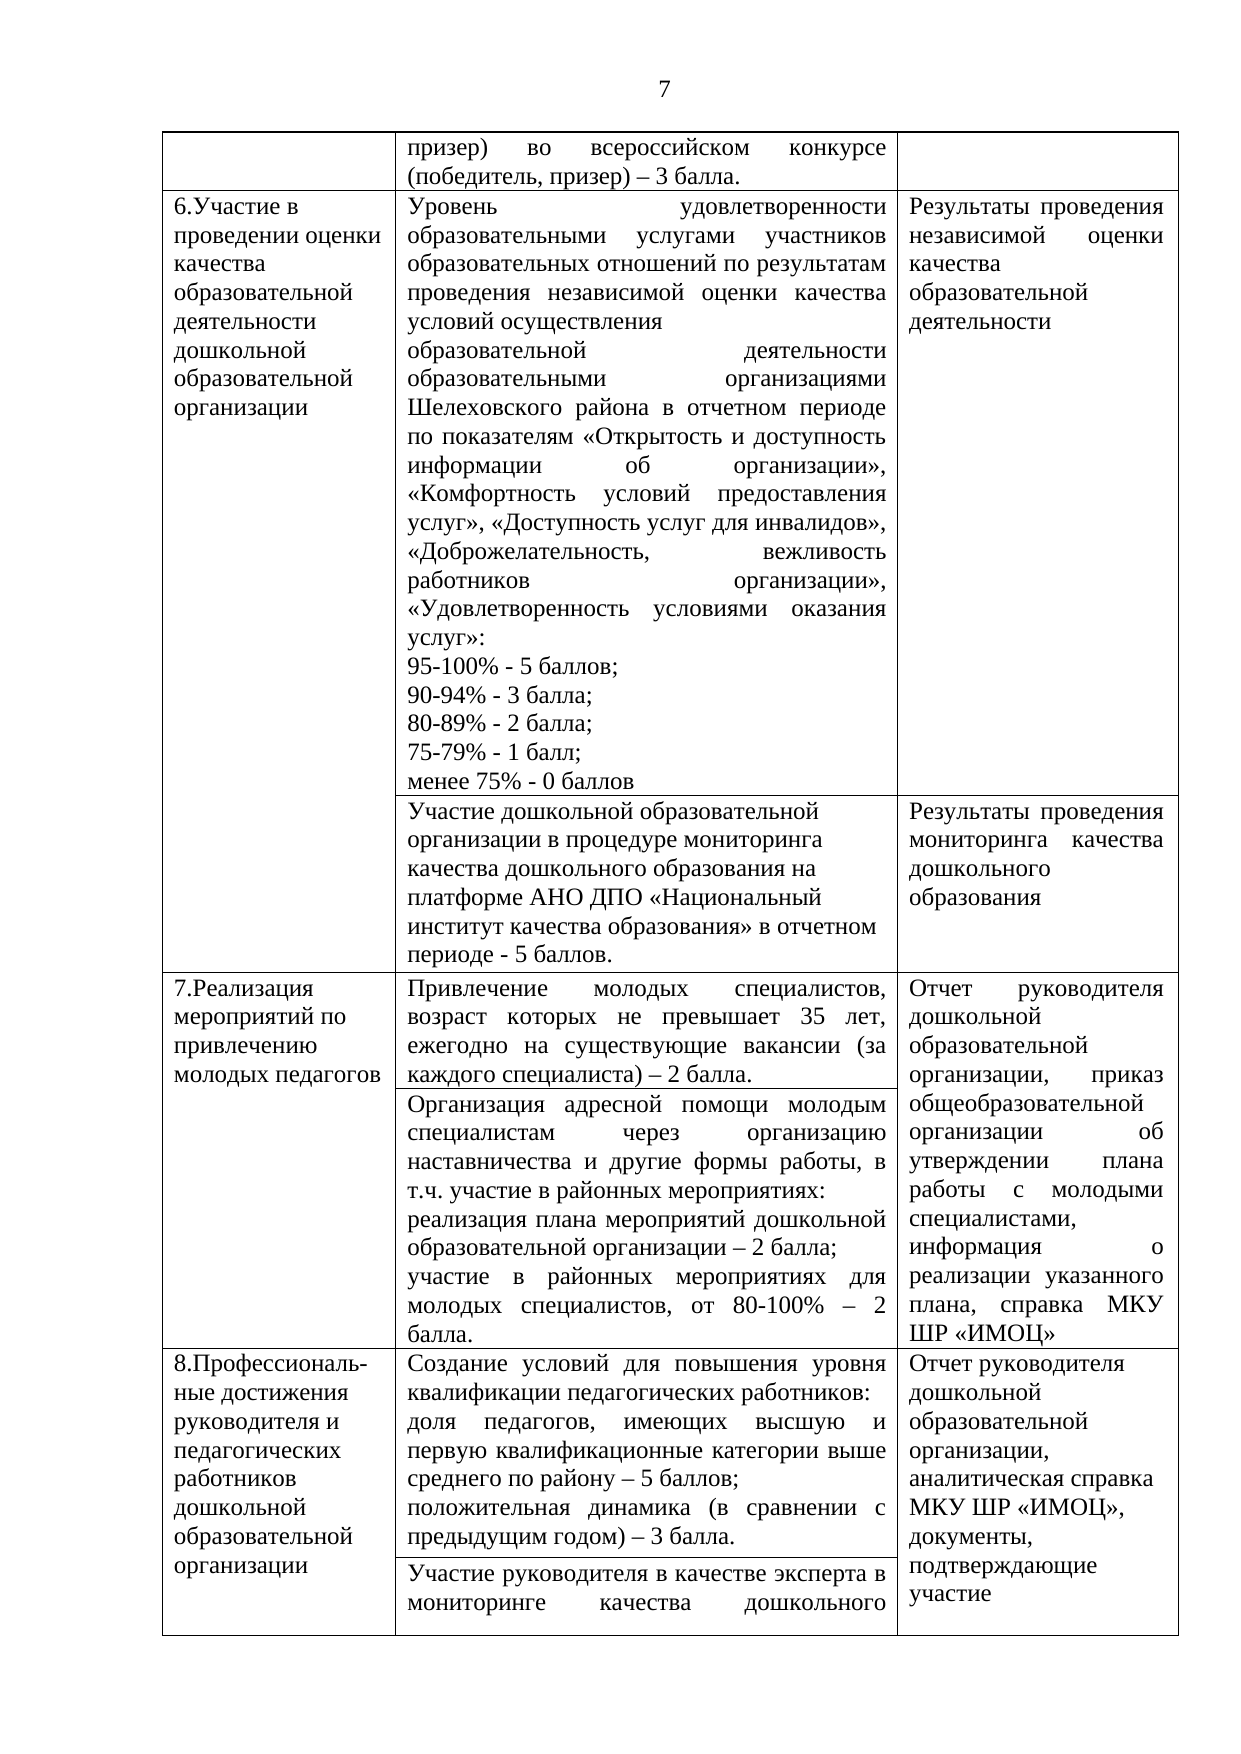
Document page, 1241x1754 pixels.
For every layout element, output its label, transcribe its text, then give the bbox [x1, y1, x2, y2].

table_cell Отчет руководителя дошкольной образовательной организации, аналитическая справка МКУ ШР «ИМОЦ», документы, подтверждающие участие педагогических работников, руководителя дошкольной образовательной организации, дошкольной образовательной организации в конкурсах [898, 1349, 1178, 1635]
table_cell 7.Реализация мероприятий по привлечению молодых педагогов [163, 973, 395, 1347]
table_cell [898, 133, 1178, 190]
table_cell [396, 133, 897, 190]
table_cell Создание условий для повышения уровня квалификации педагогических работников: доля педагогов, имеющих высшую и первую квалификационные категории выше среднего по району – 5 баллов; положительная динамика (в сравнении с предыдущим годом) – 3 балла. [396, 1349, 897, 1557]
table_cell 8.Профессиональ-ные достижения руководителя и педагогических работников дошкольной образовательной организации [163, 1349, 395, 1635]
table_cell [396, 1558, 897, 1635]
table_cell Результаты проведения мониторинга качества дошкольного образования [898, 796, 1178, 972]
table_cell Результаты проведения независимой оценки качества образовательной деятельности [898, 191, 1178, 795]
table_cell Привлечение молодых специалистов, возраст которых не превышает 35 лет, ежегодно на существующие вакансии (за каждого специалиста) – 2 балла. [396, 973, 897, 1088]
table_cell Организация адресной помощи молодым специалистам через организацию наставничества и другие формы работы, в т.ч. участие в районных мероприятиях: реализация плана мероприятий дошкольной образовательной организации – 2 балла; участие в районных мероприятиях для молодых специалистов, от 80-100% – 2 балла. [396, 1089, 897, 1347]
table_cell Отчет руководителя дошкольной образовательной организации, приказ общеобразовательной организации об утверждении плана работы с молодыми специалистами, информация о реализации указанного плана, справка МКУ ШР «ИМОЦ» [898, 973, 1178, 1347]
table_cell 6.Участие в проведении оценки качества образовательной деятельности дошкольной образовательной организации [163, 191, 395, 972]
table_cell Уровень удовлетворенности образовательными услугами участников образовательных отношений по результатам проведения независимой оценки качества условий осуществления образовательной деятельности образовательными организациями Шелеховского района в отчетном периоде по показателям «Открытость и доступность информации об организации», «Комфортность условий предоставления услуг», «Доступность услуг для инвалидов», «Доброжелательность, вежливость работников организации», «Удовлетворенность условиями оказания услуг»: 95-100% - 5 баллов; 90-94% - 3 балла; 80-89% - 2 балла; 75-79% - 1 балл; менее 75% - 0 баллов [396, 191, 897, 795]
table_cell Участие дошкольной образовательной организации в процедуре мониторинга качества дошкольного образования на платформе АНО ДПО «Национальный институт качества образования» в отчетном периоде - 5 баллов. [396, 796, 897, 972]
